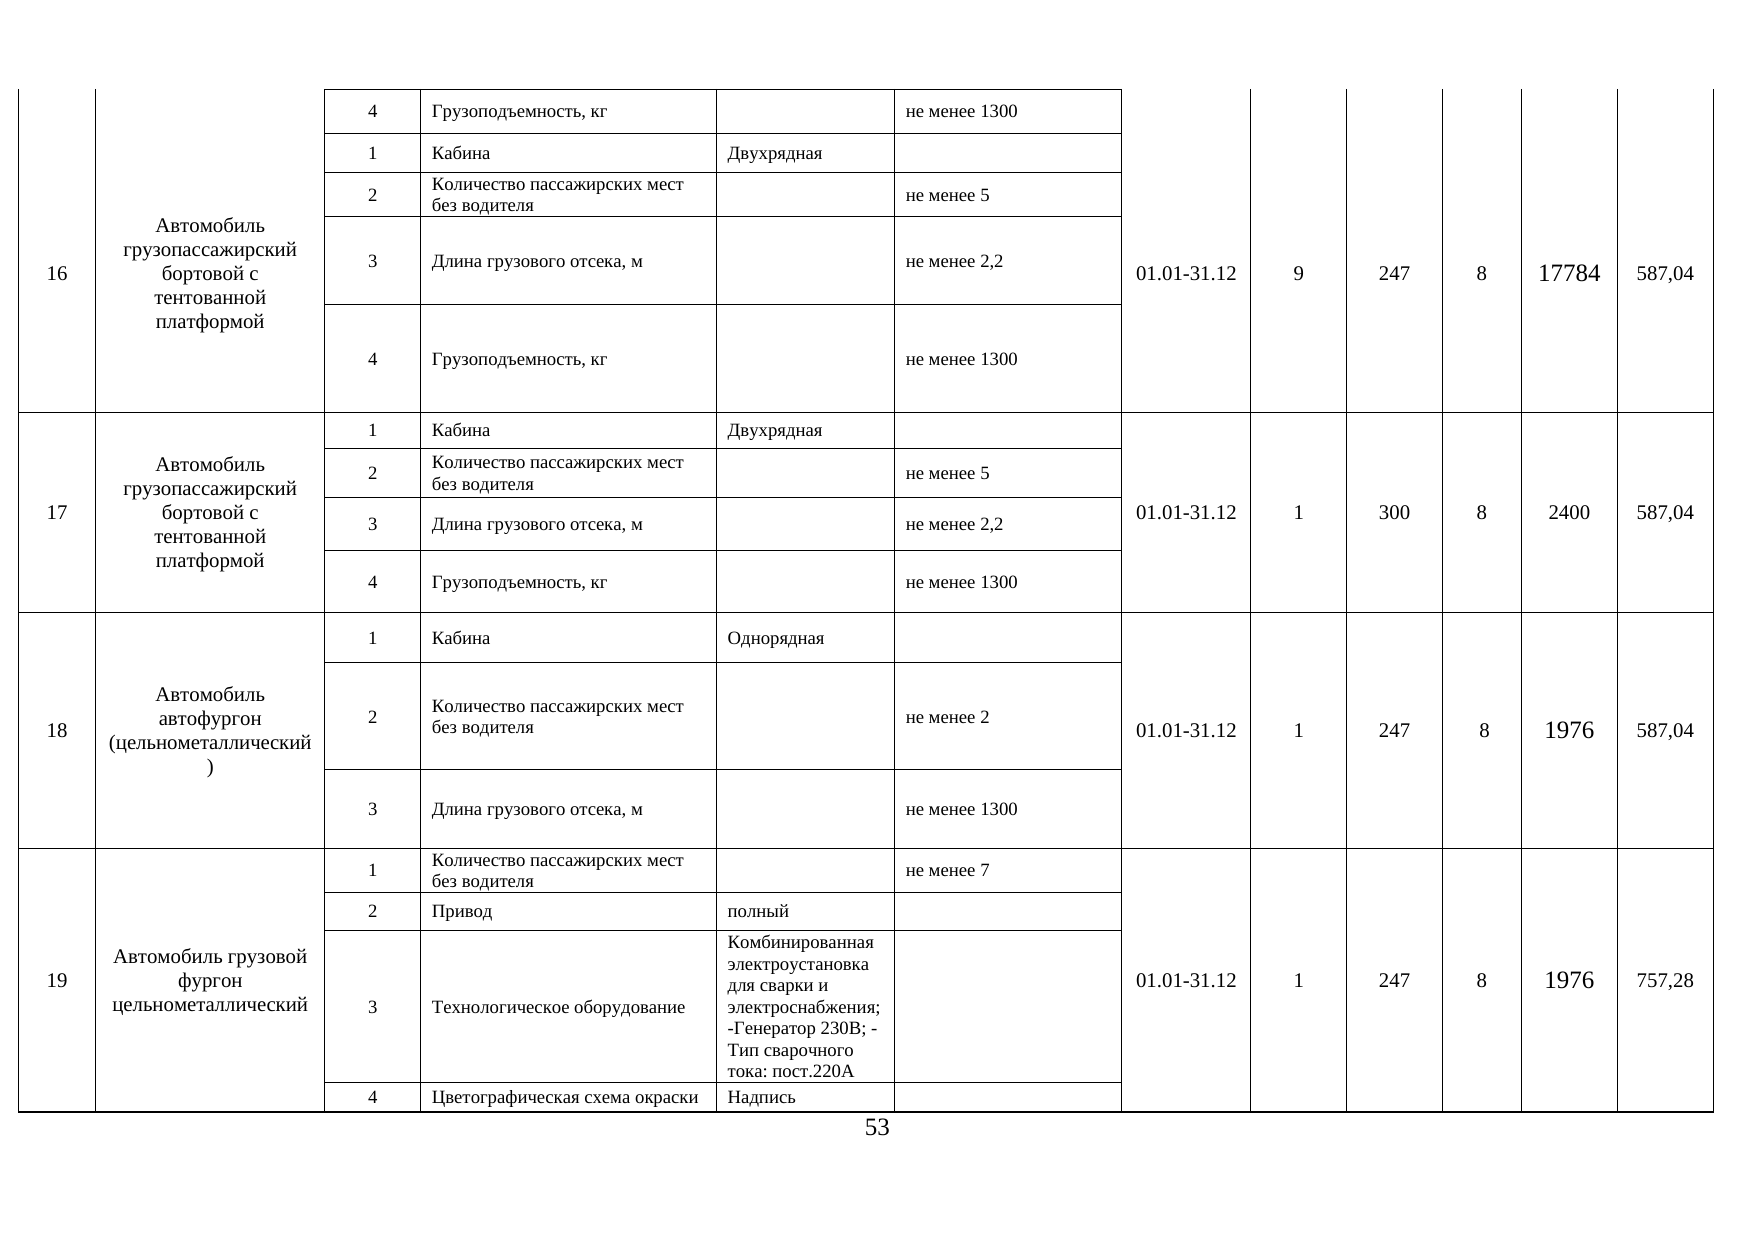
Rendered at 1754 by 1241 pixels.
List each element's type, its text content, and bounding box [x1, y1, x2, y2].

table_cell 1 [325, 849, 420, 892]
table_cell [717, 1083, 894, 1111]
table_cell Грузоподъемность, кг [421, 90, 716, 133]
table_cell 01.01-31.12 [1122, 613, 1250, 847]
table_cell [717, 849, 894, 892]
table_cell 17784 [1522, 133, 1617, 412]
table_cell не менее 1300 [895, 551, 1121, 612]
table_cell [717, 173, 894, 216]
table_cell Привод [421, 893, 716, 930]
table_cell Количество пассажирских мест без водителя [421, 663, 716, 769]
table_cell [717, 663, 894, 769]
table_cell 3 [325, 770, 420, 847]
table_cell 300 [1347, 413, 1442, 612]
table_cell 01.01-31.12 [1122, 133, 1250, 412]
table_cell не менее 1300 [895, 770, 1121, 847]
table_cell Длина грузового отсека, м [421, 770, 716, 847]
table_cell Грузоподъемность, кг [421, 551, 716, 612]
table_cell 8 [1443, 413, 1521, 612]
table_cell 1976 [1522, 849, 1617, 1111]
table_cell не менее 2,2 [895, 498, 1121, 550]
table_cell 2 [325, 663, 420, 769]
table_cell Двухрядная [717, 413, 894, 447]
table_cell Технологическое оборудование [421, 931, 716, 1082]
table_cell 4 [325, 551, 420, 612]
table_cell [717, 498, 894, 550]
table_cell 8 [1443, 849, 1521, 1111]
table_cell Автомобиль грузовой фургон цельнометаллический [96, 849, 324, 1111]
table_cell [895, 134, 1121, 172]
table_cell 18 [19, 613, 95, 847]
table_cell 1 [1251, 413, 1346, 612]
table_cell 1 [325, 413, 420, 447]
table_cell 587,04 [1618, 613, 1713, 847]
table_cell Длина грузового отсека, м [421, 498, 716, 550]
table_cell [895, 893, 1121, 930]
table_cell не менее 5 [895, 449, 1121, 497]
table_cell Кабина [421, 613, 716, 662]
table_cell не менее 1300 [895, 90, 1121, 133]
table_cell Грузоподъемность, кг [421, 305, 716, 412]
table_cell не менее 5 [895, 173, 1121, 216]
table_cell 01.01-31.12 [1122, 413, 1250, 612]
table_cell не менее 2 [895, 663, 1121, 769]
table_cell Комбинированная электроустановка для сварки и электроснабжения; -Генератор 230В; -Тип сварочного тока: пост.220А [717, 931, 894, 1082]
table_cell 19 [19, 849, 95, 1111]
table_cell 3 [325, 931, 420, 1082]
table_cell Автомобиль грузопассажирский бортовой с тентованной платформой [96, 413, 324, 612]
table_cell 1 [325, 134, 420, 172]
table_cell 1 [325, 613, 420, 662]
table_cell [717, 770, 894, 847]
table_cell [421, 1083, 716, 1111]
table_cell Двухрядная [717, 134, 894, 172]
table_cell 4 [325, 1083, 420, 1111]
table_cell 3 [325, 217, 420, 304]
table_cell 2 [325, 893, 420, 930]
table_cell [717, 551, 894, 612]
table_cell 2400 [1522, 413, 1617, 612]
table_cell 8 [1443, 613, 1521, 847]
table_cell Однорядная [717, 613, 894, 662]
table_cell 17 [19, 413, 95, 612]
table_cell Автомобиль автофургон (цельнометаллический) [96, 613, 324, 847]
table_cell [895, 613, 1121, 662]
table_cell 8 [1443, 133, 1521, 412]
table_cell 16 [19, 133, 95, 412]
table_cell 587,04 [1618, 133, 1713, 412]
table_cell Длина грузового отсека, м [421, 217, 716, 304]
table_cell [717, 449, 894, 497]
table_cell [717, 305, 894, 412]
table_cell [717, 90, 894, 133]
table_cell 01.01-31.12 [1122, 849, 1250, 1111]
table_cell Кабина [421, 134, 716, 172]
table_cell [895, 1083, 1121, 1111]
table_cell 1 [1251, 613, 1346, 847]
table_cell 2 [325, 449, 420, 497]
table_cell 2 [325, 173, 420, 216]
table_cell не менее 7 [895, 849, 1121, 892]
table_cell 587,04 [1618, 413, 1713, 612]
table_cell 247 [1347, 133, 1442, 412]
table_cell 247 [1347, 849, 1442, 1111]
table_cell 4 [325, 90, 420, 133]
table_cell [895, 413, 1121, 447]
table_cell 757,28 [1618, 849, 1713, 1111]
table_cell 247 [1347, 613, 1442, 847]
table_cell 9 [1251, 133, 1346, 412]
table_cell Количество пассажирских мест без водителя [421, 849, 716, 892]
table_cell [895, 931, 1121, 1082]
table_cell [717, 217, 894, 304]
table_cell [421, 173, 716, 216]
table_cell 1 [1251, 849, 1346, 1111]
table_cell полный [717, 893, 894, 930]
table_cell Кабина [421, 413, 716, 447]
table_cell Количество пассажирских мест без водителя [421, 449, 716, 497]
table_cell 3 [325, 498, 420, 550]
table_cell не менее 2,2 [895, 217, 1121, 304]
table_cell 4 [325, 305, 420, 412]
table_cell 1976 [1522, 613, 1617, 847]
table_cell не менее 1300 [895, 305, 1121, 412]
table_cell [96, 133, 324, 412]
